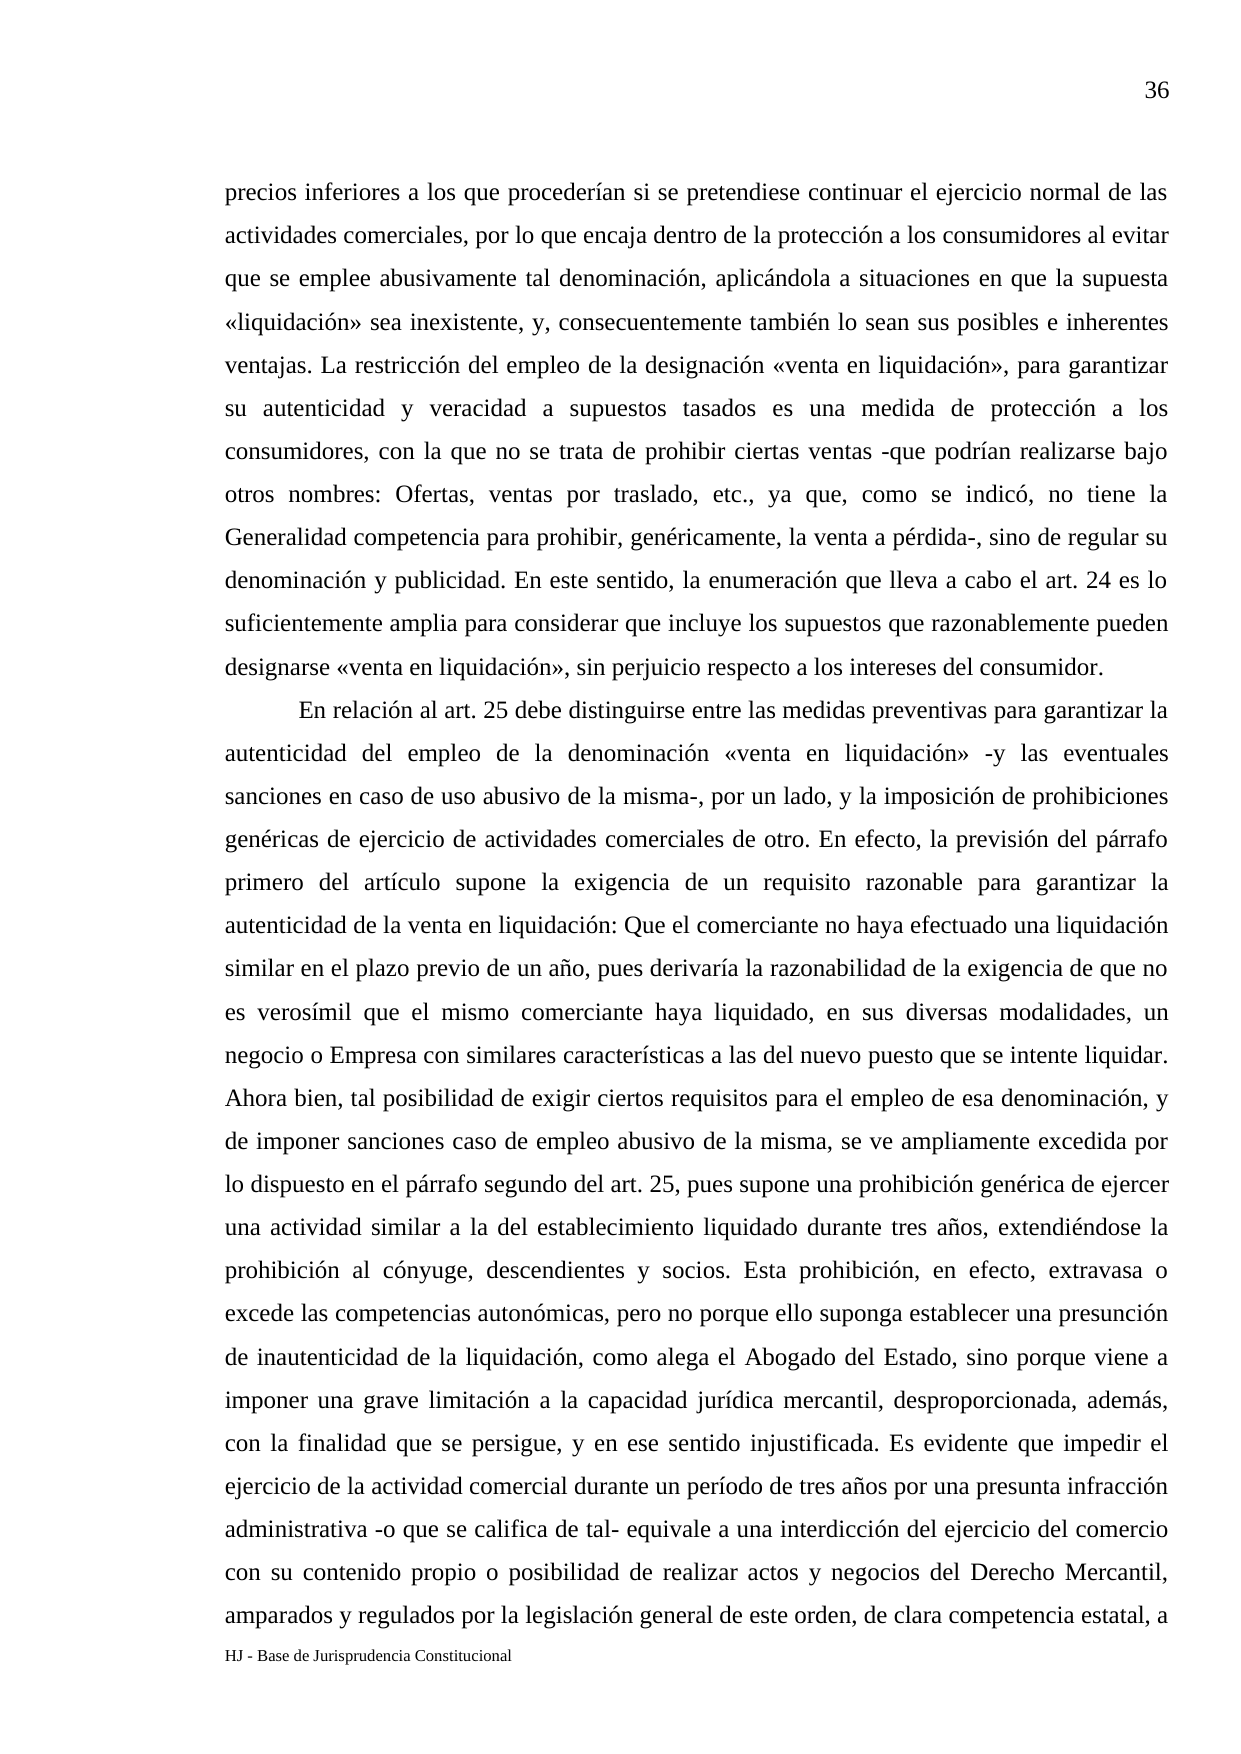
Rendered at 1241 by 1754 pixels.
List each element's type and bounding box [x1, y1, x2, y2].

text [224, 177, 1169, 680]
text [224, 695, 1169, 1629]
